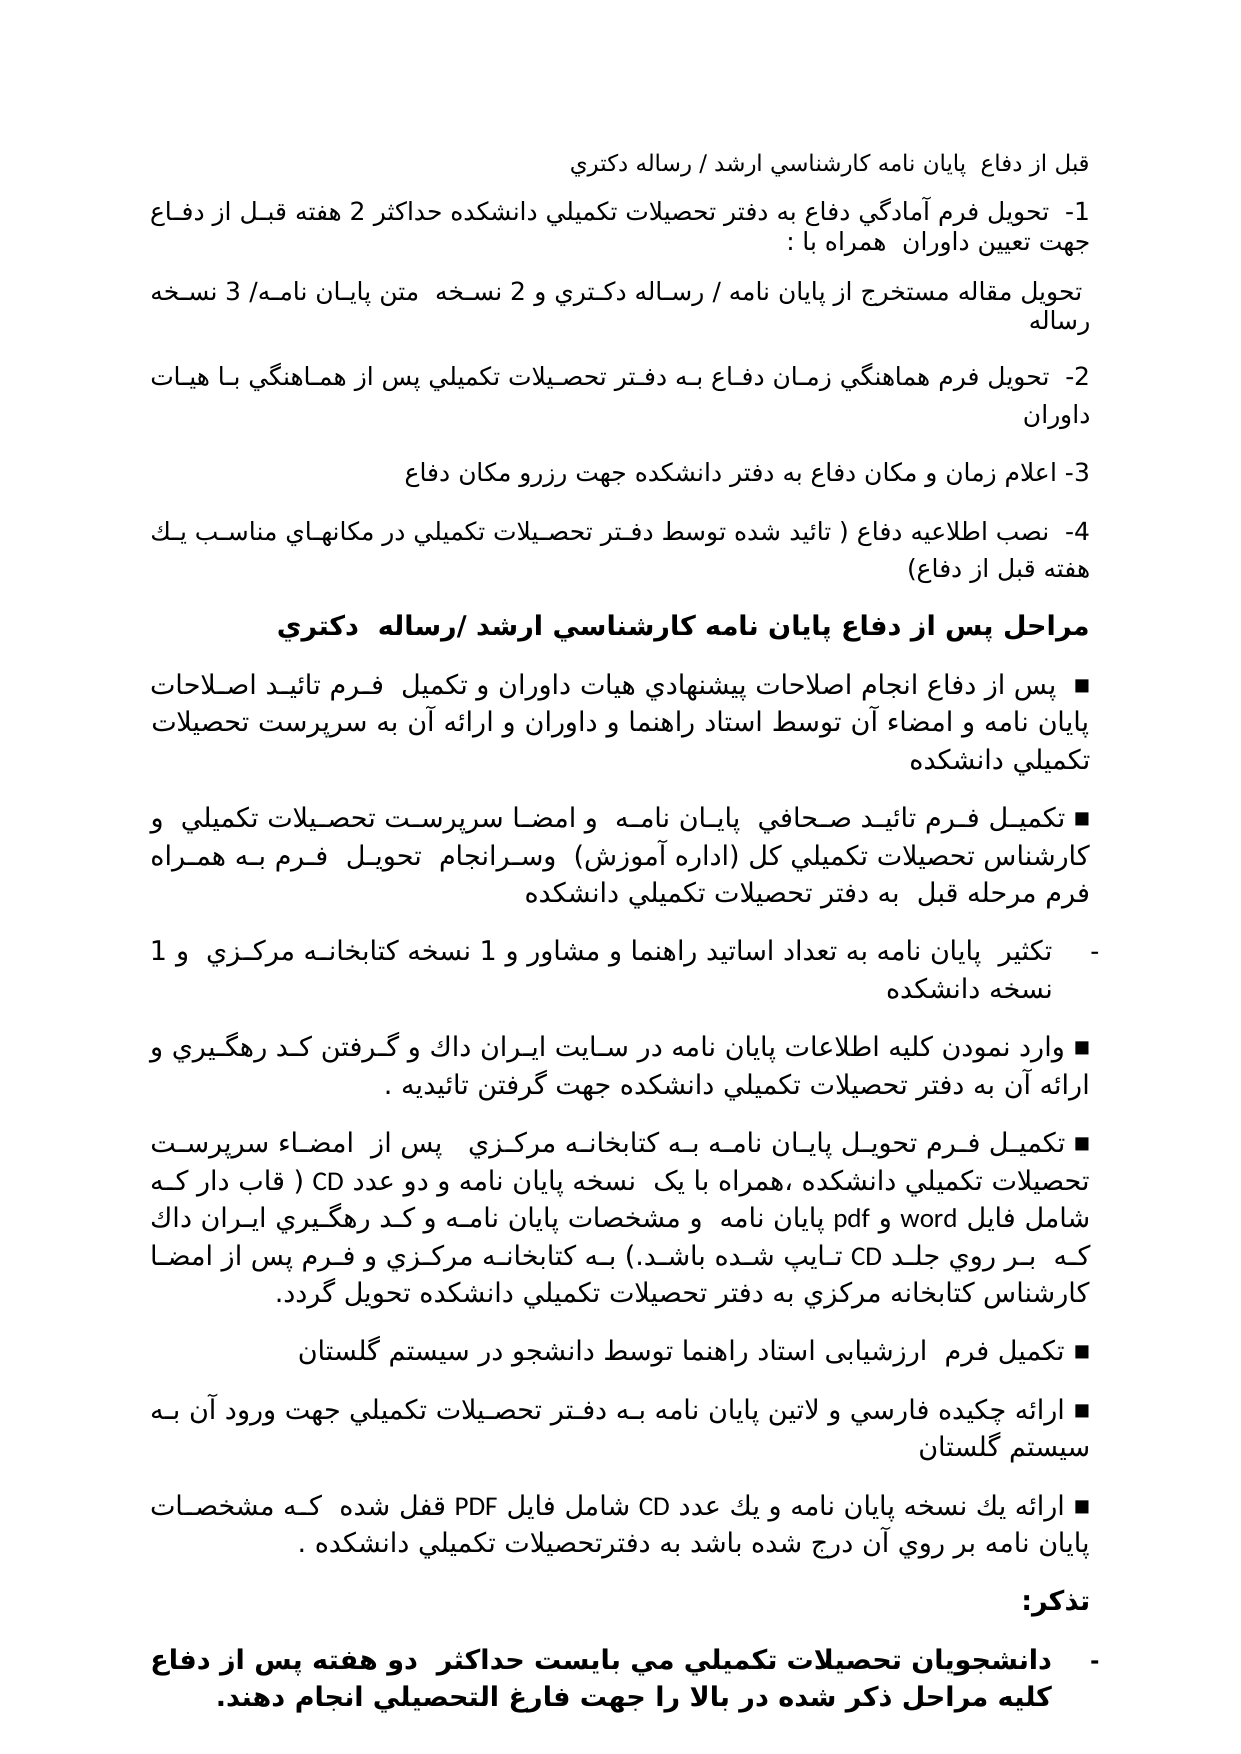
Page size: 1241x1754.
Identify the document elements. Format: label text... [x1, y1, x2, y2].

text ■ تكميل فرم تحويل پايان نامه به كتابخانه مركزي پس از امضاء سرپرست تحصيلات تكميلي دانشكده ،همراه با یک نسخه پايان نامه و دو عدد CD ( قاب دار كه شامل فايل word و pdf پايان نامه و مشخصات پايان نامه و كد رهگيري ايران داك كه بر روي جلد CD تايپ شده باشد.) به كتابخانه مركزي و فرم پس از امضا كارشناس كتابخانه مركزي به دفتر تحصيلات تكميلي دانشكده تحويل گردد. [150, 1122, 1090, 1310]
text ■ ارائه يك نسخه پايان نامه و يك عدد CD شامل فايل PDF قفل شده كه مشخصات پايان نامه بر روي آن درج شده باشد به دفترتحصيلات تكميلي دانشكده . [150, 1485, 1090, 1560]
list دانشجويان تحصيلات تكميلي مي بايست حداكثر دو هفته پس از دفاع كليه مراحل ذكر شده در بالا را جهت فارغ التحصيلي انجام دهند. [150, 1639, 1090, 1714]
text تذكر: [150, 1581, 1090, 1618]
text ■ وارد نمودن كليه اطلاعات پايان نامه در سايت ايران داك و گرفتن كد رهگيري و ارائه آن به دفتر تحصيلات تكميلي دانشكده جهت گرفتن تائيديه . [150, 1027, 1090, 1102]
list تكثير پايان نامه به تعداد اساتيد راهنما و مشاور و 1 نسخه كتابخانه مركزي و 1 نسخه دانشكده [150, 931, 1090, 1006]
text قبل از دفاع پايان نامه كارشناسي ارشد / رساله دكتري [150, 150, 1090, 177]
text 1- تحويل فرم آمادگي دفاع به دفتر تحصيلات تكميلي دانشكده حداكثر 2 هفته قبل از دفاع جهت تعيين داوران همراه با : [150, 197, 1090, 256]
text ■ ارائه چكيده فارسي و لاتين پايان نامه به دفتر تحصيلات تكميلي جهت ورود آن به سيستم گلستان [150, 1389, 1090, 1464]
text ■ پس از دفاع انجام اصلاحات پيشنهادي هيات داوران و تكميل فرم تائيد اصلاحات پايان نامه و امضاء آن توسط استاد راهنما و داوران و ارائه آن به سرپرست تحصيلات تكميلي دانشكده [150, 664, 1090, 777]
text 4- نصب اطلاعيه دفاع ( تائيد شده توسط دفتر تحصيلات تكميلي در مكانهاي مناسب يك هفته قبل از دفاع) [150, 510, 1090, 585]
text 2- تحويل فرم هماهنگي زمان دفاع به دفتر تحصيلات تكميلي پس از هماهنگي با هيات داوران [150, 356, 1090, 431]
text مراحل پس از دفاع پايان نامه كارشناسي ارشد /رساله دكتري [150, 606, 1090, 643]
text تحويل مقاله مستخرج از پايان نامه / رساله دكتري و 2 نسخه متن پايان نامه/ 3 نسخه رساله [150, 277, 1090, 335]
text ■ تکمیل فرم ارزشیابی استاد راهنما توسط دانشجو در سیستم گلستان [150, 1331, 1090, 1368]
text ■ تكميل فرم تائيد صحافي پايان نامه و امضا سرپرست تحصيلات تكميلي و كارشناس تحصيلات تكميلي كل (اداره آموزش) وسرانجام تحويل فرم به همراه فرم مرحله قبل به دفتر تحصيلات تكميلي دانشكده [150, 797, 1090, 910]
text 3- اعلام زمان و مكان دفاع به دفتر دانشكده جهت رزرو مكان دفاع [150, 452, 1090, 489]
